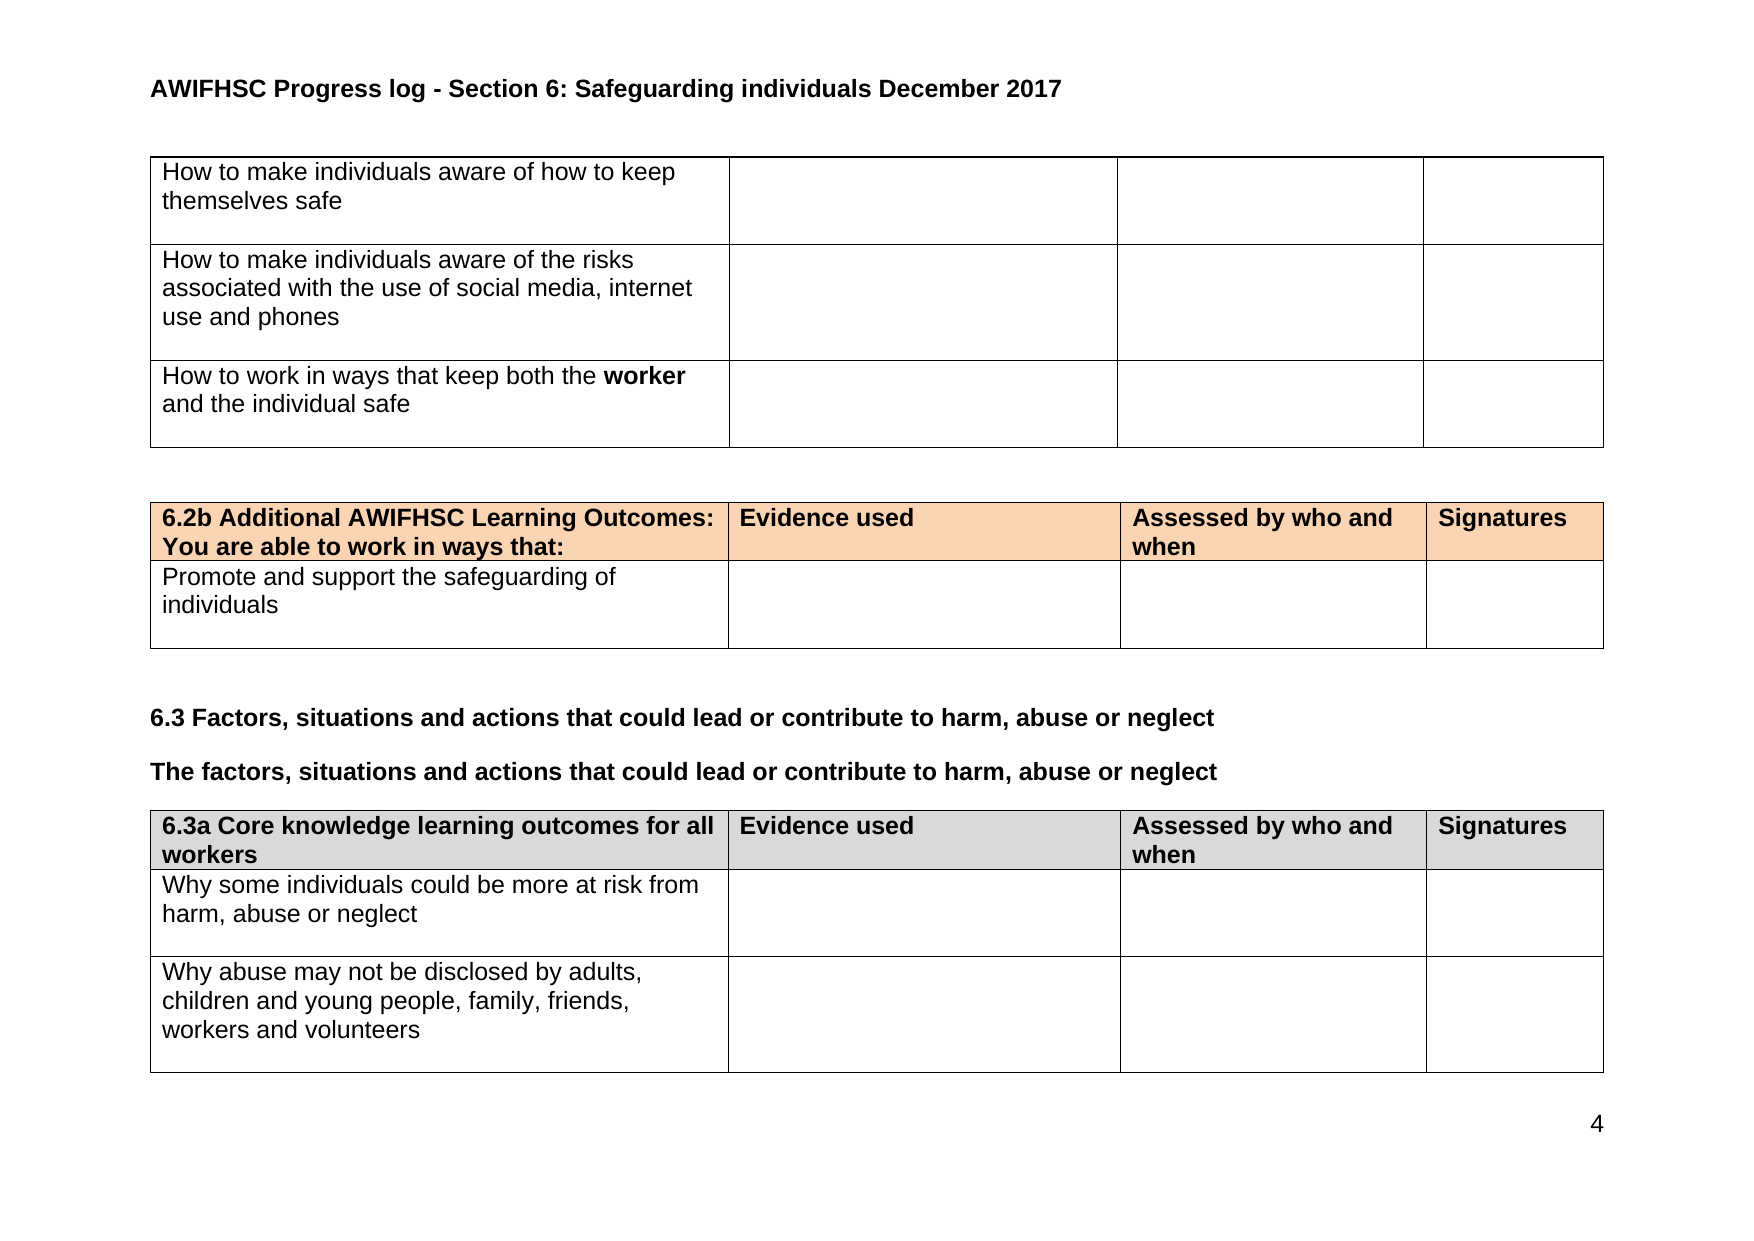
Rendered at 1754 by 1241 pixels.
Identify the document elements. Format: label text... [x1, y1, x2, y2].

table_header Signatures [1427, 503, 1603, 560]
table_header 6.3a Core knowledge learning outcomes for all workers [151, 811, 728, 869]
table_cell [729, 561, 1120, 648]
table_cell [1424, 158, 1603, 244]
table_cell [1424, 245, 1603, 360]
table_cell [729, 870, 1120, 956]
table_cell [1427, 870, 1603, 956]
table_header Assessed by who and when [1121, 811, 1426, 869]
table_cell [1427, 561, 1603, 648]
table_cell [730, 361, 1117, 447]
table_cell [1118, 245, 1423, 360]
table_cell [1118, 361, 1423, 447]
table_cell How to work in ways that keep both the worker and the individual safe [151, 361, 729, 447]
table_cell [1121, 957, 1426, 1072]
table_header Assessed by who and when [1121, 503, 1426, 560]
table_cell [1118, 158, 1423, 244]
table_header Signatures [1427, 811, 1603, 869]
table_cell [729, 957, 1120, 1072]
table_header Evidence used [729, 811, 1120, 869]
table_cell [730, 158, 1117, 244]
table_cell [1121, 870, 1426, 956]
table_cell How to make individuals aware of the risks associated with the use of social media, internet use and phones [151, 245, 729, 360]
table_cell Why abuse may not be disclosed by adults, children and young people, family, friends, workers and volunteers [151, 957, 728, 1072]
table_cell How to make individuals aware of how to keep themselves safe [151, 158, 729, 244]
table_cell Promote and support the safeguarding of individuals [151, 561, 728, 648]
table_cell [1121, 561, 1426, 648]
table_cell [1427, 957, 1603, 1072]
table_cell Why some individuals could be more at risk from harm, abuse or neglect [151, 870, 728, 956]
table_cell [730, 245, 1117, 360]
table_cell [1424, 361, 1603, 447]
table_header 6.2b Additional AWIFHSC Learning Outcomes: You are able to work in ways that: [151, 503, 728, 560]
table_header Evidence used [729, 503, 1120, 560]
text The factors, situations and actions that could lead or contribute to harm, abuse or neglect [150, 756, 1604, 785]
text 6.3 Factors, situations and actions that could lead or contribute to harm, abuse or neglect [150, 703, 1604, 731]
